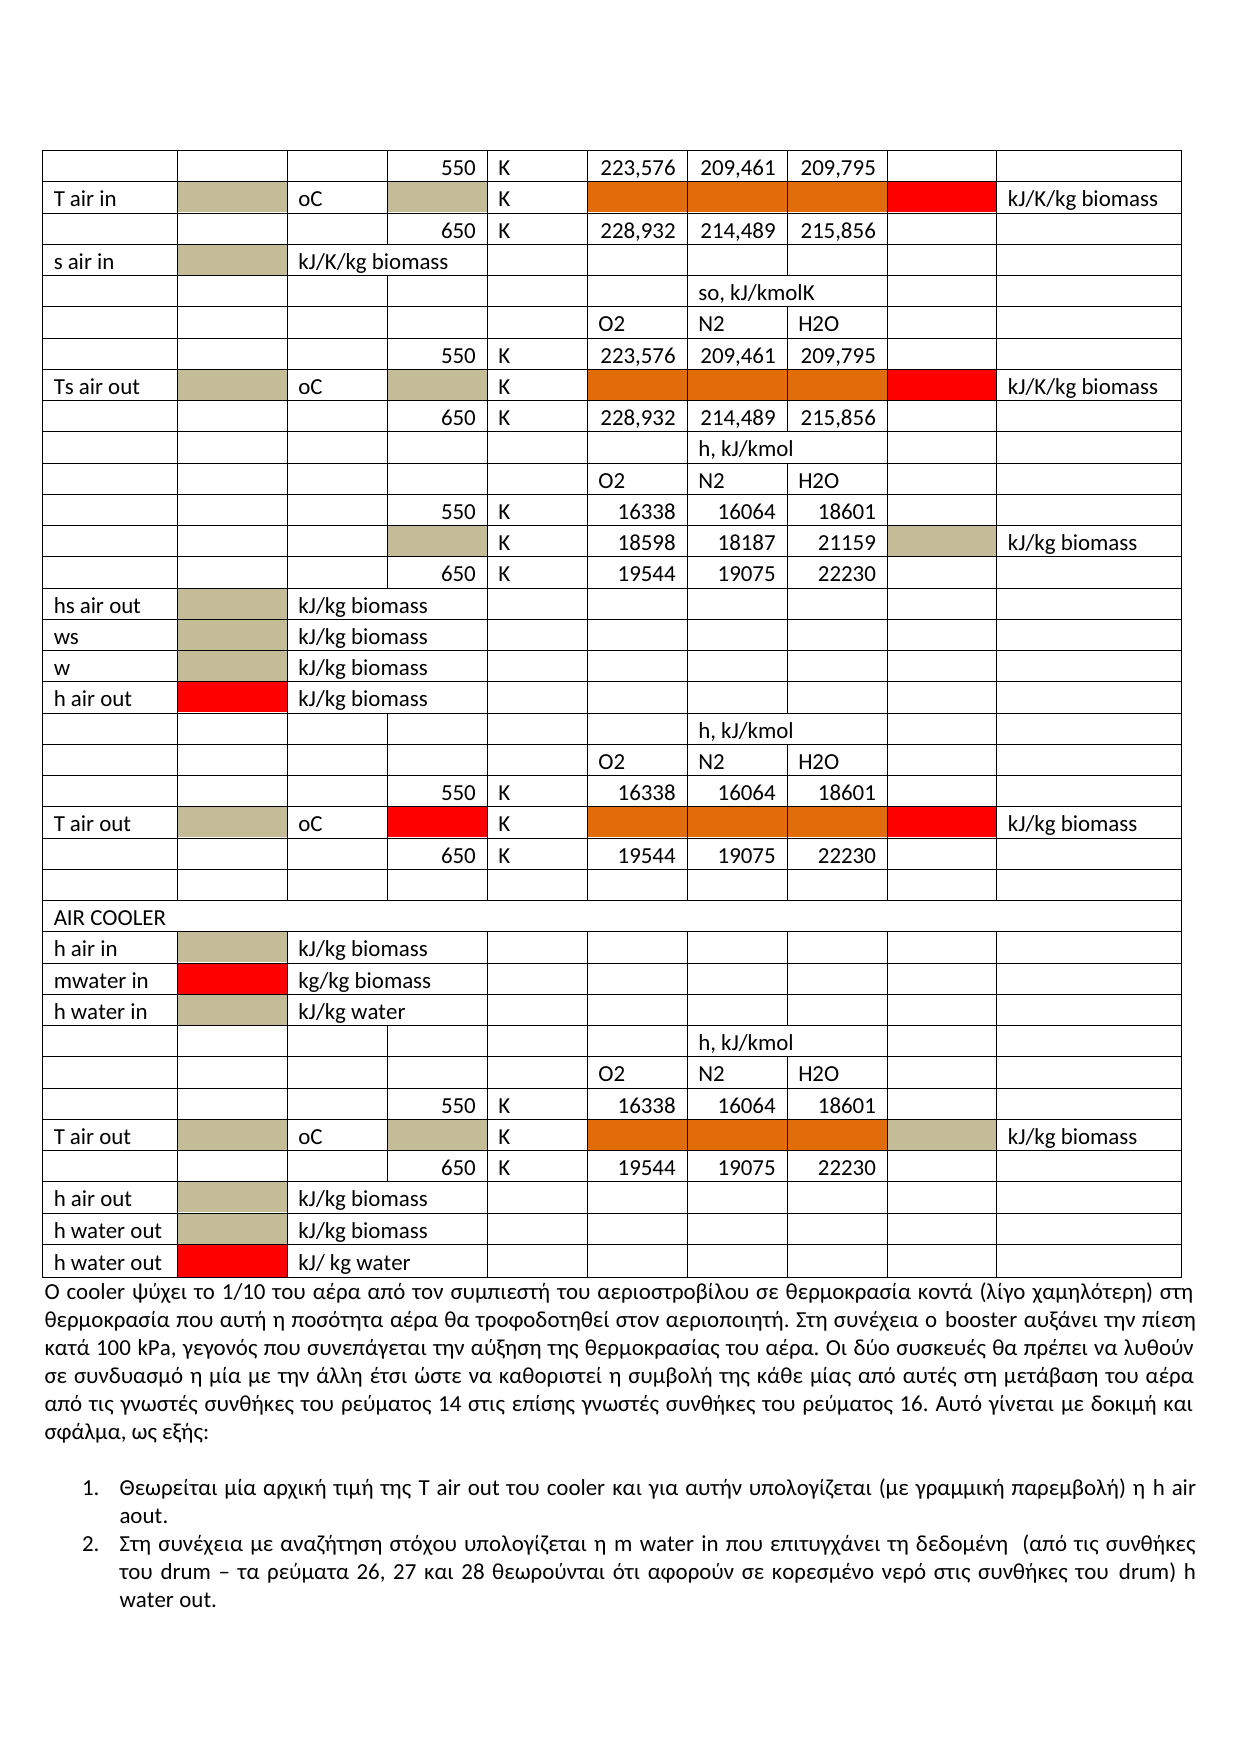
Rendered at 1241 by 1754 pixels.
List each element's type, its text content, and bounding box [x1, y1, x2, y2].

table_cell [997, 151, 1181, 181]
table_cell [388, 807, 487, 837]
table_cell 21159 [788, 526, 887, 556]
table_cell [388, 276, 487, 306]
table_cell 228,932 [588, 214, 687, 244]
table_cell [997, 339, 1181, 369]
table_cell 223,576 [588, 339, 687, 369]
table_cell oC [288, 370, 387, 400]
table_cell [288, 870, 387, 900]
table_cell [588, 245, 687, 275]
table_cell T air in [43, 182, 177, 212]
table_cell [43, 495, 177, 525]
table_cell [788, 870, 887, 900]
table_cell Κ [488, 557, 587, 587]
table_cell [888, 495, 996, 525]
table_cell h, kJ/kmol [688, 1026, 887, 1056]
table_cell [488, 1026, 587, 1056]
table_cell [997, 1245, 1181, 1277]
table_cell O2 [588, 745, 687, 775]
table_cell [588, 432, 687, 462]
table_cell [997, 557, 1181, 587]
table_cell [178, 495, 287, 525]
table_cell H2O [788, 1057, 887, 1087]
table_cell [488, 714, 587, 744]
table_cell [388, 1120, 487, 1150]
table_cell [888, 182, 996, 212]
table_cell [178, 370, 287, 400]
table_cell 19075 [688, 839, 787, 869]
table_cell [588, 932, 687, 962]
table_cell 209,461 [688, 151, 787, 181]
table_cell [688, 620, 787, 650]
table_cell [888, 464, 996, 494]
table_cell 18187 [688, 526, 787, 556]
table_cell [588, 1182, 687, 1212]
table_cell [43, 1026, 177, 1056]
table_cell [178, 1214, 287, 1244]
table_cell [43, 870, 177, 900]
table_cell [888, 245, 996, 275]
table_cell [43, 526, 177, 556]
table_cell kJ/kg biomass [288, 651, 487, 681]
table_cell [588, 995, 687, 1025]
table_cell [888, 745, 996, 775]
table_cell [997, 307, 1181, 337]
table_cell [488, 589, 587, 619]
table_cell 19075 [688, 557, 787, 587]
table_cell [788, 589, 887, 619]
table_cell [997, 1182, 1181, 1212]
table_cell [588, 807, 687, 837]
table_cell oC [288, 807, 387, 837]
table_cell [178, 620, 287, 650]
table_cell [788, 932, 887, 962]
table_cell [288, 526, 387, 556]
table_cell [997, 276, 1181, 306]
table_cell [588, 682, 687, 712]
table_cell [888, 839, 996, 869]
table_cell 550 [388, 495, 487, 525]
table_cell [888, 526, 996, 556]
table_cell [288, 1089, 387, 1119]
table_cell [488, 651, 587, 681]
table_cell Κ [488, 839, 587, 869]
table_cell 214,489 [688, 401, 787, 431]
table_cell [178, 432, 287, 462]
table_cell [43, 151, 177, 181]
table_cell [178, 182, 287, 212]
table_cell 16338 [588, 1089, 687, 1119]
table_cell [178, 776, 287, 806]
table_cell [997, 745, 1181, 775]
table_cell [178, 932, 287, 962]
table_cell [997, 932, 1181, 962]
table_cell O2 [588, 464, 687, 494]
table_cell [888, 401, 996, 431]
table_cell [43, 745, 177, 775]
table_cell [588, 620, 687, 650]
table_cell h water out [43, 1245, 177, 1277]
table_cell [888, 1089, 996, 1119]
table_cell [488, 870, 587, 900]
table_cell mwater in [43, 964, 177, 994]
table_cell [688, 682, 787, 712]
table_cell 650 [388, 401, 487, 431]
table_cell kJ/kg biomass [288, 1182, 487, 1212]
table_cell [588, 964, 687, 994]
table_cell h air in [43, 932, 177, 962]
table_cell [588, 870, 687, 900]
table_cell [43, 214, 177, 244]
table_cell [288, 1026, 387, 1056]
table_cell [288, 339, 387, 369]
table_cell 550 [388, 1089, 487, 1119]
table_cell [997, 589, 1181, 619]
table_cell [43, 776, 177, 806]
table_cell [178, 1026, 287, 1056]
table_cell [688, 1245, 787, 1277]
table_cell [788, 620, 887, 650]
table_cell h water out [43, 1214, 177, 1244]
table_cell [488, 932, 587, 962]
table_cell [288, 276, 387, 306]
table_cell 16064 [688, 776, 787, 806]
list Στη συνέχεια με αναζήτηση στόχου υπολογίζεται η m water in που επιτυγχάνει τη δεδομένη (από τις συνθήκες του drum – τα ρεύματα 26, 27 και 28 θεωρούνται ότι αφορούν σε κορεσμένο νερό στις συνθήκες του drum) h water out. [82, 1529, 1196, 1613]
table_cell [178, 651, 287, 681]
table_cell [178, 964, 287, 994]
table_cell [888, 651, 996, 681]
table_cell [178, 307, 287, 337]
table_cell [888, 589, 996, 619]
table_cell [178, 1182, 287, 1212]
table_cell [178, 870, 287, 900]
table_cell [888, 307, 996, 337]
table_cell [488, 620, 587, 650]
table_cell 19075 [688, 1151, 787, 1181]
table_cell [788, 245, 887, 275]
table_cell Κ [488, 526, 587, 556]
table_cell [178, 245, 287, 275]
table_cell [178, 1057, 287, 1087]
table_cell [788, 807, 887, 837]
table_cell [588, 1214, 687, 1244]
table_cell [488, 307, 587, 337]
table_cell [488, 464, 587, 494]
table_cell [997, 495, 1181, 525]
table_cell 650 [388, 214, 487, 244]
table_cell 16064 [688, 1089, 787, 1119]
table_cell [788, 995, 887, 1025]
table_cell [997, 995, 1181, 1025]
table_cell [997, 682, 1181, 712]
table_cell [888, 714, 996, 744]
table_cell 650 [388, 1151, 487, 1181]
table_cell [688, 1214, 787, 1244]
table_cell [688, 807, 787, 837]
table_cell [588, 714, 687, 744]
table_cell 16338 [588, 495, 687, 525]
table_cell [588, 1026, 687, 1056]
table_cell 228,932 [588, 401, 687, 431]
table_cell [288, 307, 387, 337]
table_cell [888, 370, 996, 400]
table_cell Κ [488, 1120, 587, 1150]
table_cell [888, 1245, 996, 1277]
table_cell [43, 464, 177, 494]
table_cell [288, 745, 387, 775]
table_cell Κ [488, 151, 587, 181]
table_cell Κ [488, 370, 587, 400]
table_cell s air in [43, 245, 177, 275]
table_cell [488, 1245, 587, 1277]
table_cell [588, 1120, 687, 1150]
table_cell [43, 557, 177, 587]
table_cell [388, 182, 487, 212]
table_cell Κ [488, 401, 587, 431]
table_cell [488, 432, 587, 462]
table_cell [997, 401, 1181, 431]
table_cell kJ/kg biomass [288, 682, 487, 712]
table_cell [43, 1057, 177, 1087]
table_cell ws [43, 620, 177, 650]
table_cell AIR COOLER [43, 901, 1181, 931]
table_cell [788, 651, 887, 681]
table_cell [888, 932, 996, 962]
table_cell [178, 1120, 287, 1150]
table_cell 223,576 [588, 151, 687, 181]
table_cell [178, 526, 287, 556]
table_cell [43, 839, 177, 869]
table_cell [788, 1120, 887, 1150]
table_cell kJ/kg biomass [288, 620, 487, 650]
table_cell [288, 557, 387, 587]
table_cell [288, 1057, 387, 1087]
table_cell [997, 964, 1181, 994]
table_cell Κ [488, 1151, 587, 1181]
table_cell h air out [43, 682, 177, 712]
table_cell Ts air out [43, 370, 177, 400]
table_cell [388, 714, 487, 744]
table_cell [888, 214, 996, 244]
table_cell [688, 870, 787, 900]
table_cell 19544 [588, 557, 687, 587]
table_cell 214,489 [688, 214, 787, 244]
text Ο cooler ψύχει το 1/10 του αέρα από τον συμπιεστή του αεριοστροβίλου σε θερμοκρασία κοντά (λίγο χαμηλότερη) στη θερμοκρασία που αυτή η ποσότητα αέρα θα τροφοδοτηθεί στον αεριοποιητή. Στη συνέχεια ο booster αυξάνει την πίεση κατά 100 kPa, γεγονός που συνεπάγεται την αύξηση της θερμοκρασίας του αέρα. Οι δύο συσκευές θα πρέπει να λυθούν σε συνδυασμό η μία με την άλλη έτσι ώστε να καθοριστεί η συμβολή της κάθε μίας από αυτές στη μετάβαση του αέρα από τις γνωστές συνθήκες του ρεύματος 14 στις επίσης γνωστές συνθήκες του ρεύματος 16. Αυτό γίνεται με δοκιμή και σφάλμα, ως εξής: [44, 1277, 1196, 1445]
table_cell [997, 714, 1181, 744]
table_cell [997, 870, 1181, 900]
table_cell [178, 745, 287, 775]
table_cell [178, 1245, 287, 1277]
table_cell [43, 401, 177, 431]
table_cell 22230 [788, 557, 887, 587]
table_cell [888, 432, 996, 462]
table_cell h, kJ/kmol [688, 714, 887, 744]
table_cell O2 [588, 307, 687, 337]
table_cell Κ [488, 214, 587, 244]
table_cell [388, 1057, 487, 1087]
table_cell 18601 [788, 495, 887, 525]
table_cell 209,795 [788, 339, 887, 369]
table_cell 16338 [588, 776, 687, 806]
table_cell w [43, 651, 177, 681]
table_cell [997, 432, 1181, 462]
table_cell [688, 245, 787, 275]
table_cell [888, 339, 996, 369]
table_cell 650 [388, 557, 487, 587]
table_cell [178, 714, 287, 744]
table_cell [388, 1026, 487, 1056]
table_cell N2 [688, 307, 787, 337]
table_cell [178, 589, 287, 619]
table_cell kJ/kg biomass [288, 1214, 487, 1244]
table_cell [388, 870, 487, 900]
table_cell [178, 214, 287, 244]
table_cell [43, 1089, 177, 1119]
table_cell [788, 1214, 887, 1244]
table_cell [888, 1151, 996, 1181]
table_cell 19544 [588, 1151, 687, 1181]
table_cell [43, 432, 177, 462]
table_cell kg/kg biomass [288, 964, 487, 994]
table_cell [888, 557, 996, 587]
table_cell [43, 714, 177, 744]
table_cell [288, 776, 387, 806]
table_cell [178, 839, 287, 869]
table_cell [888, 1214, 996, 1244]
table_cell [997, 651, 1181, 681]
table_cell [488, 1182, 587, 1212]
table_cell 18601 [788, 1089, 887, 1119]
table_cell [788, 1245, 887, 1277]
table_cell [888, 964, 996, 994]
table_cell [588, 589, 687, 619]
table_cell [388, 745, 487, 775]
table_cell [888, 1182, 996, 1212]
table_cell 550 [388, 151, 487, 181]
table_cell [43, 307, 177, 337]
table_cell 550 [388, 339, 487, 369]
table_cell [997, 1151, 1181, 1181]
table_cell O2 [588, 1057, 687, 1087]
table_cell [688, 1182, 787, 1212]
table_cell [688, 964, 787, 994]
table_cell [888, 620, 996, 650]
table_cell kJ/K/kg biomass [997, 182, 1181, 212]
table_cell 22230 [788, 839, 887, 869]
table_cell [288, 151, 387, 181]
table_cell kJ/ kg water [288, 1245, 487, 1277]
table_cell [888, 1057, 996, 1087]
table_cell [388, 370, 487, 400]
table_cell [43, 339, 177, 369]
table_cell [788, 182, 887, 212]
table_cell so, kJ/kmolK [688, 276, 887, 306]
table_cell [488, 682, 587, 712]
table_cell [788, 682, 887, 712]
table_cell T air out [43, 807, 177, 837]
table_cell 215,856 [788, 401, 887, 431]
table_cell 19544 [588, 839, 687, 869]
table_cell [488, 745, 587, 775]
table_cell [588, 651, 687, 681]
table_cell [997, 1089, 1181, 1119]
table_cell [488, 245, 587, 275]
table_cell [997, 464, 1181, 494]
table_cell [997, 776, 1181, 806]
table_cell [688, 1120, 787, 1150]
table_cell [288, 714, 387, 744]
table_cell [888, 1026, 996, 1056]
table_cell [488, 995, 587, 1025]
table_cell [178, 807, 287, 837]
table_cell [888, 1120, 996, 1150]
table_cell [888, 682, 996, 712]
table_cell [997, 620, 1181, 650]
table_cell H2O [788, 745, 887, 775]
table_cell [43, 276, 177, 306]
table_cell 22230 [788, 1151, 887, 1181]
table_cell [997, 214, 1181, 244]
table_cell [688, 995, 787, 1025]
table_cell Κ [488, 495, 587, 525]
table_cell oC [288, 182, 387, 212]
table_cell Κ [488, 807, 587, 837]
table_cell Κ [488, 776, 587, 806]
table_cell kJ/kg biomass [288, 932, 487, 962]
table_cell h air out [43, 1182, 177, 1212]
table_cell [288, 214, 387, 244]
table_cell [178, 682, 287, 712]
table_cell [288, 495, 387, 525]
table_cell [688, 182, 787, 212]
table_cell 650 [388, 839, 487, 869]
table_cell kJ/kg biomass [288, 589, 487, 619]
table_cell N2 [688, 464, 787, 494]
table_cell H2O [788, 464, 887, 494]
table_cell [997, 839, 1181, 869]
table_cell N2 [688, 745, 787, 775]
table_cell 215,856 [788, 214, 887, 244]
table_cell [688, 370, 787, 400]
table_cell [178, 1089, 287, 1119]
table_cell [488, 1214, 587, 1244]
table_cell 16064 [688, 495, 787, 525]
table_cell H2O [788, 307, 887, 337]
table_cell 209,461 [688, 339, 787, 369]
table_cell kJ/kg biomass [997, 807, 1181, 837]
table_cell [178, 1151, 287, 1181]
table_cell [288, 1151, 387, 1181]
table_cell [288, 432, 387, 462]
table_cell [888, 807, 996, 837]
table_cell [388, 526, 487, 556]
table_cell [178, 151, 287, 181]
table_cell h, kJ/kmol [688, 432, 887, 462]
table_cell [488, 1057, 587, 1087]
table_cell [688, 589, 787, 619]
table_cell kJ/K/kg biomass [288, 245, 487, 275]
table_cell [288, 464, 387, 494]
table_cell [288, 401, 387, 431]
table_cell N2 [688, 1057, 787, 1087]
table_cell [788, 370, 887, 400]
table_cell Κ [488, 182, 587, 212]
table_cell [178, 464, 287, 494]
table_cell [488, 276, 587, 306]
table_cell [588, 370, 687, 400]
table_cell [997, 245, 1181, 275]
table_cell [178, 995, 287, 1025]
table_cell 550 [388, 776, 487, 806]
table_cell [178, 401, 287, 431]
table_cell [688, 932, 787, 962]
table_cell [788, 964, 887, 994]
table_cell [888, 151, 996, 181]
table_cell [997, 1057, 1181, 1087]
table_cell kJ/kg biomass [997, 526, 1181, 556]
table_cell [997, 1026, 1181, 1056]
table_cell [178, 339, 287, 369]
table_cell T air out [43, 1120, 177, 1150]
table_cell h water in [43, 995, 177, 1025]
table_cell [488, 964, 587, 994]
table_cell oC [288, 1120, 387, 1150]
table_cell 18601 [788, 776, 887, 806]
table_cell [888, 995, 996, 1025]
table_cell kJ/kg water [288, 995, 487, 1025]
table_cell hs air out [43, 589, 177, 619]
table_cell [788, 1182, 887, 1212]
table_cell [288, 839, 387, 869]
table_cell kJ/K/kg biomass [997, 370, 1181, 400]
table_cell [688, 651, 787, 681]
table_cell [888, 870, 996, 900]
list Θεωρείται μία αρχική τιμή της T air out του cooler και για αυτήν υπολογίζεται (με γραμμική παρεμβολή) η h air aout. [82, 1473, 1196, 1529]
table_cell [43, 1151, 177, 1181]
table_cell [388, 307, 487, 337]
table_cell Κ [488, 339, 587, 369]
table_cell [997, 1214, 1181, 1244]
table_cell 209,795 [788, 151, 887, 181]
table_cell kJ/kg biomass [997, 1120, 1181, 1150]
table_cell [388, 464, 487, 494]
table_cell [178, 557, 287, 587]
table_cell [588, 1245, 687, 1277]
table_cell Κ [488, 1089, 587, 1119]
table_cell [178, 276, 287, 306]
table_cell 18598 [588, 526, 687, 556]
table_cell [388, 432, 487, 462]
table_cell [588, 276, 687, 306]
table_cell [888, 776, 996, 806]
table_cell [588, 182, 687, 212]
table_cell [888, 276, 996, 306]
